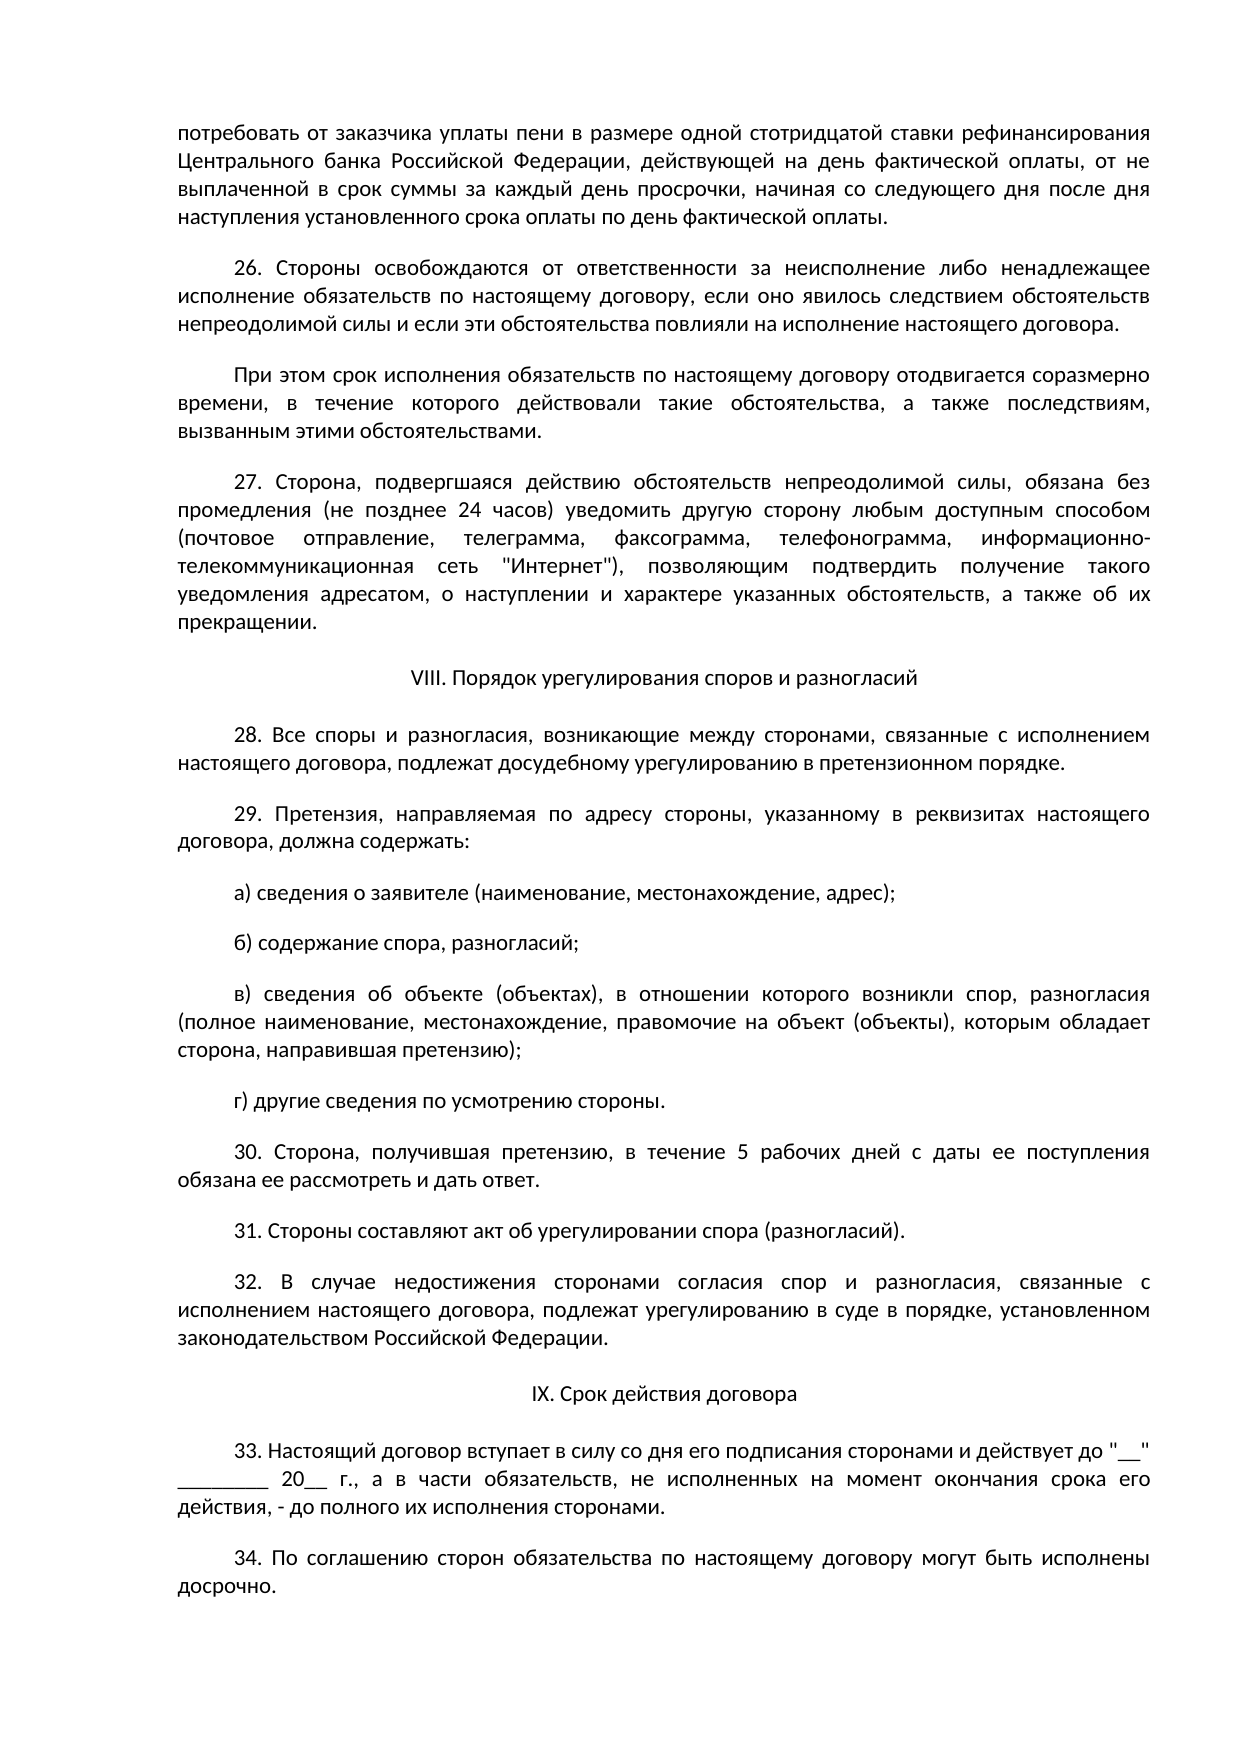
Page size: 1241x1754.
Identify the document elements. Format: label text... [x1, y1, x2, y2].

text г) другие сведения по усмотрению стороны. [177, 1086, 1152, 1114]
text При этом срок исполнения обязательств по настоящему договору отодвигается соразмерно времени, в течение которого действовали такие обстоятельства, а также последствиям, вызванным этими обстоятельствами. [177, 360, 1152, 444]
text 27. Сторона, подвергшаяся действию обстоятельств непреодолимой силы, обязана без промедления (не позднее 24 часов) уведомить другую сторону любым доступным способом (почтовое отправление, телеграмма, факсограмма, телефонограмма, информационно-телекоммуникационная сеть "Интернет"), позволяющим подтвердить получение такого уведомления адресатом, о наступлении и характере указанных обстоятельств, а также об их прекращении. [177, 467, 1152, 635]
text 26. Стороны освобождаются от ответственности за неисполнение либо ненадлежащее исполнение обязательств по настоящему договору, если оно явилось следствием обстоятельств непреодолимой силы и если эти обстоятельства повлияли на исполнение настоящего договора. [177, 253, 1152, 337]
text 28. Все споры и разногласия, возникающие между сторонами, связанные с исполнением настоящего договора, подлежат досудебному урегулированию в претензионном порядке. [177, 720, 1152, 776]
text а) сведения о заявителе (наименование, местонахождение, адрес); [177, 878, 1152, 906]
text 29. Претензия, направляемая по адресу стороны, указанному в реквизитах настоящего договора, должна содержать: [177, 799, 1152, 855]
text 33. Настоящий договор вступает в силу со дня его подписания сторонами и действует до "__" ________ 20__ г., а в части обязательств, не исполненных на момент окончания срока его действия, - до полного их исполнения сторонами. [177, 1436, 1152, 1520]
text 31. Стороны составляют акт об урегулировании спора (разногласий). [177, 1216, 1152, 1244]
text 32. В случае недостижения сторонами согласия спор и разногласия, связанные с исполнением настоящего договора, подлежат урегулированию в суде в порядке, установленном законодательством Российской Федерации. [177, 1267, 1152, 1351]
text 30. Сторона, получившая претензию, в течение 5 рабочих дней с даты ее поступления обязана ее рассмотреть и дать ответ. [177, 1137, 1152, 1193]
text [177, 118, 1152, 230]
text IX. Срок действия договора [177, 1379, 1152, 1408]
text в) сведения об объекте (объектах), в отношении которого возникли спор, разногласия (полное наименование, местонахождение, правомочие на объект (объекты), которым обладает сторона, направившая претензию); [177, 979, 1152, 1063]
text VIII. Порядок урегулирования споров и разногласий [177, 663, 1152, 691]
text 34. По соглашению сторон обязательства по настоящему договору могут быть исполнены досрочно. [177, 1543, 1152, 1599]
text б) содержание спора, разногласий; [177, 928, 1152, 957]
